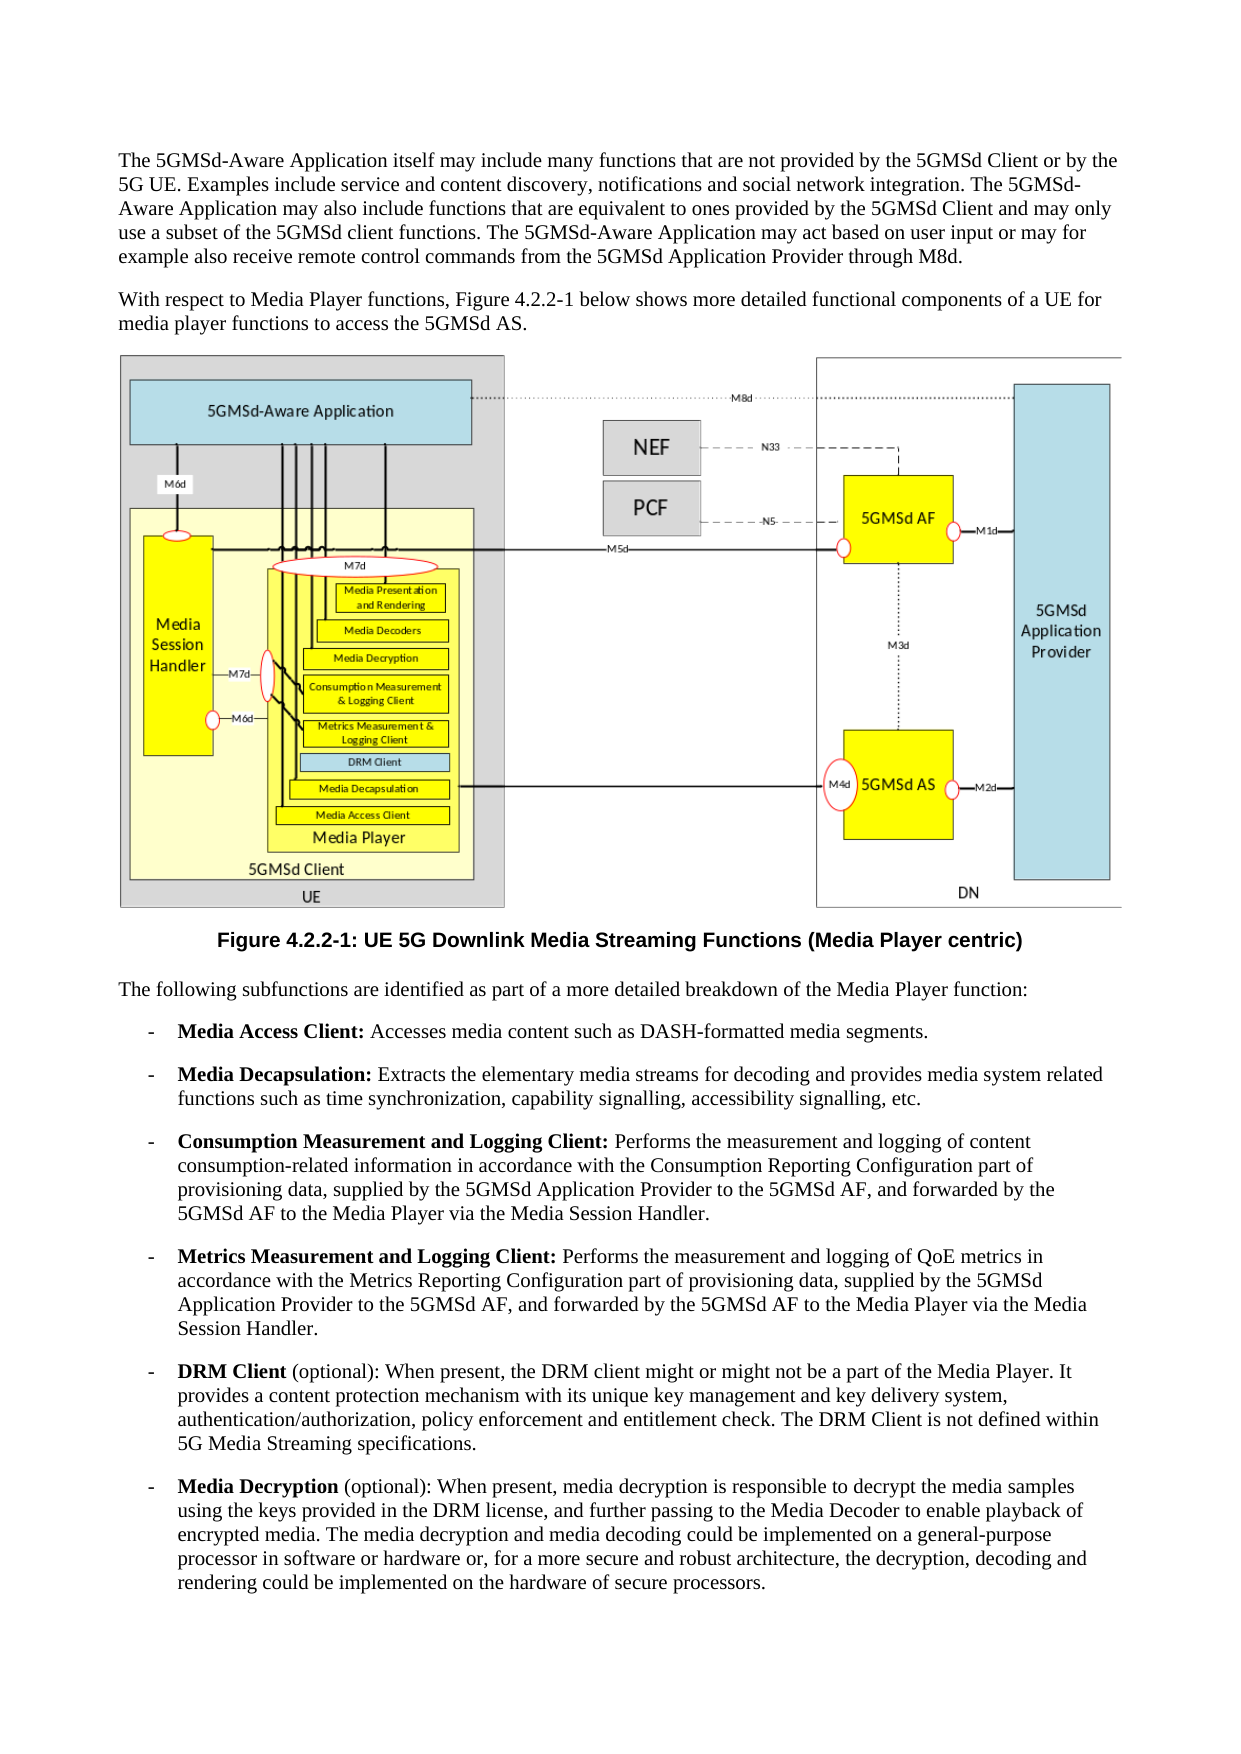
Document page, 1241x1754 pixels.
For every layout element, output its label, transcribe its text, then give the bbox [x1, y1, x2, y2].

text - Metrics Measurement and Logging Client: Performs the measurement and logging of QoE metrics in accordance with the Metrics Reporting Configuration part of provisioning data, supplied by the 5GMSd Application Provider to the 5GMSd AF, and forwarded by the 5GMSd AF to the Media Player via the Media Session Handler. [148, 1244, 1122, 1340]
text Figure 4.2.2-1: UE 5G Downlink Media Streaming Functions (Media Player centric) [118, 928, 1122, 952]
text The following subfunctions are identified as part of a more detailed breakdown of the Media Player function: [118, 977, 1122, 1001]
text - Consumption Measurement and Logging Client: Performs the measurement and logging of content consumption-related information in accordance with the Consumption Reporting Configuration part of provisioning data, supplied by the 5GMSd Application Provider to the 5GMSd AF, and forwarded by the 5GMSd AF to the Media Player via the Media Session Handler. [148, 1129, 1122, 1225]
text The 5GMSd-Aware Application itself may include many functions that are not provided by the 5GMSd Client or by the 5G UE. Examples include service and content discovery, notifications and social network integration. The 5GMSd-Aware Application may also include functions that are equivalent to ones provided by the 5GMSd Client and may only use a subset of the 5GMSd client functions. The 5GMSd-Aware Application may act based on user input or may for example also receive remote control commands from the 5GMSd Application Provider through M8d. [118, 148, 1122, 268]
text - DRM Client (optional): When present, the DRM client might or might not be a part of the Media Player. It provides a content protection mechanism with its unique key management and key delivery system, authentication/‌authorization, policy enforcement and entitlement check. The DRM Client is not defined within 5G Media Streaming specifications. [148, 1359, 1122, 1455]
text - Media Access Client: Accesses media content such as DASH-formatted media segments. [148, 1019, 1122, 1043]
text - Media Decryption (optional): When present, media decryption is responsible to decrypt the media samples using the keys provided in the DRM license, and further passing to the Media Decoder to enable playback of encrypted media. The media decryption and media decoding could be implemented on a general-purpose processor in software or hardware or, for a more secure and robust architecture, the decryption, decoding and rendering could be implemented on the hardware of secure processors. [148, 1474, 1122, 1594]
text - Media Decapsulation: Extracts the elementary media streams for decoding and provides media system related functions such as time synchronization, capability signalling, accessibility signalling, etc. [148, 1062, 1122, 1110]
text With respect to Media Player functions, Figure 4.2.2-1 below shows more detailed functional components of a UE for media player functions to access the 5GMSd AS. [118, 287, 1122, 335]
